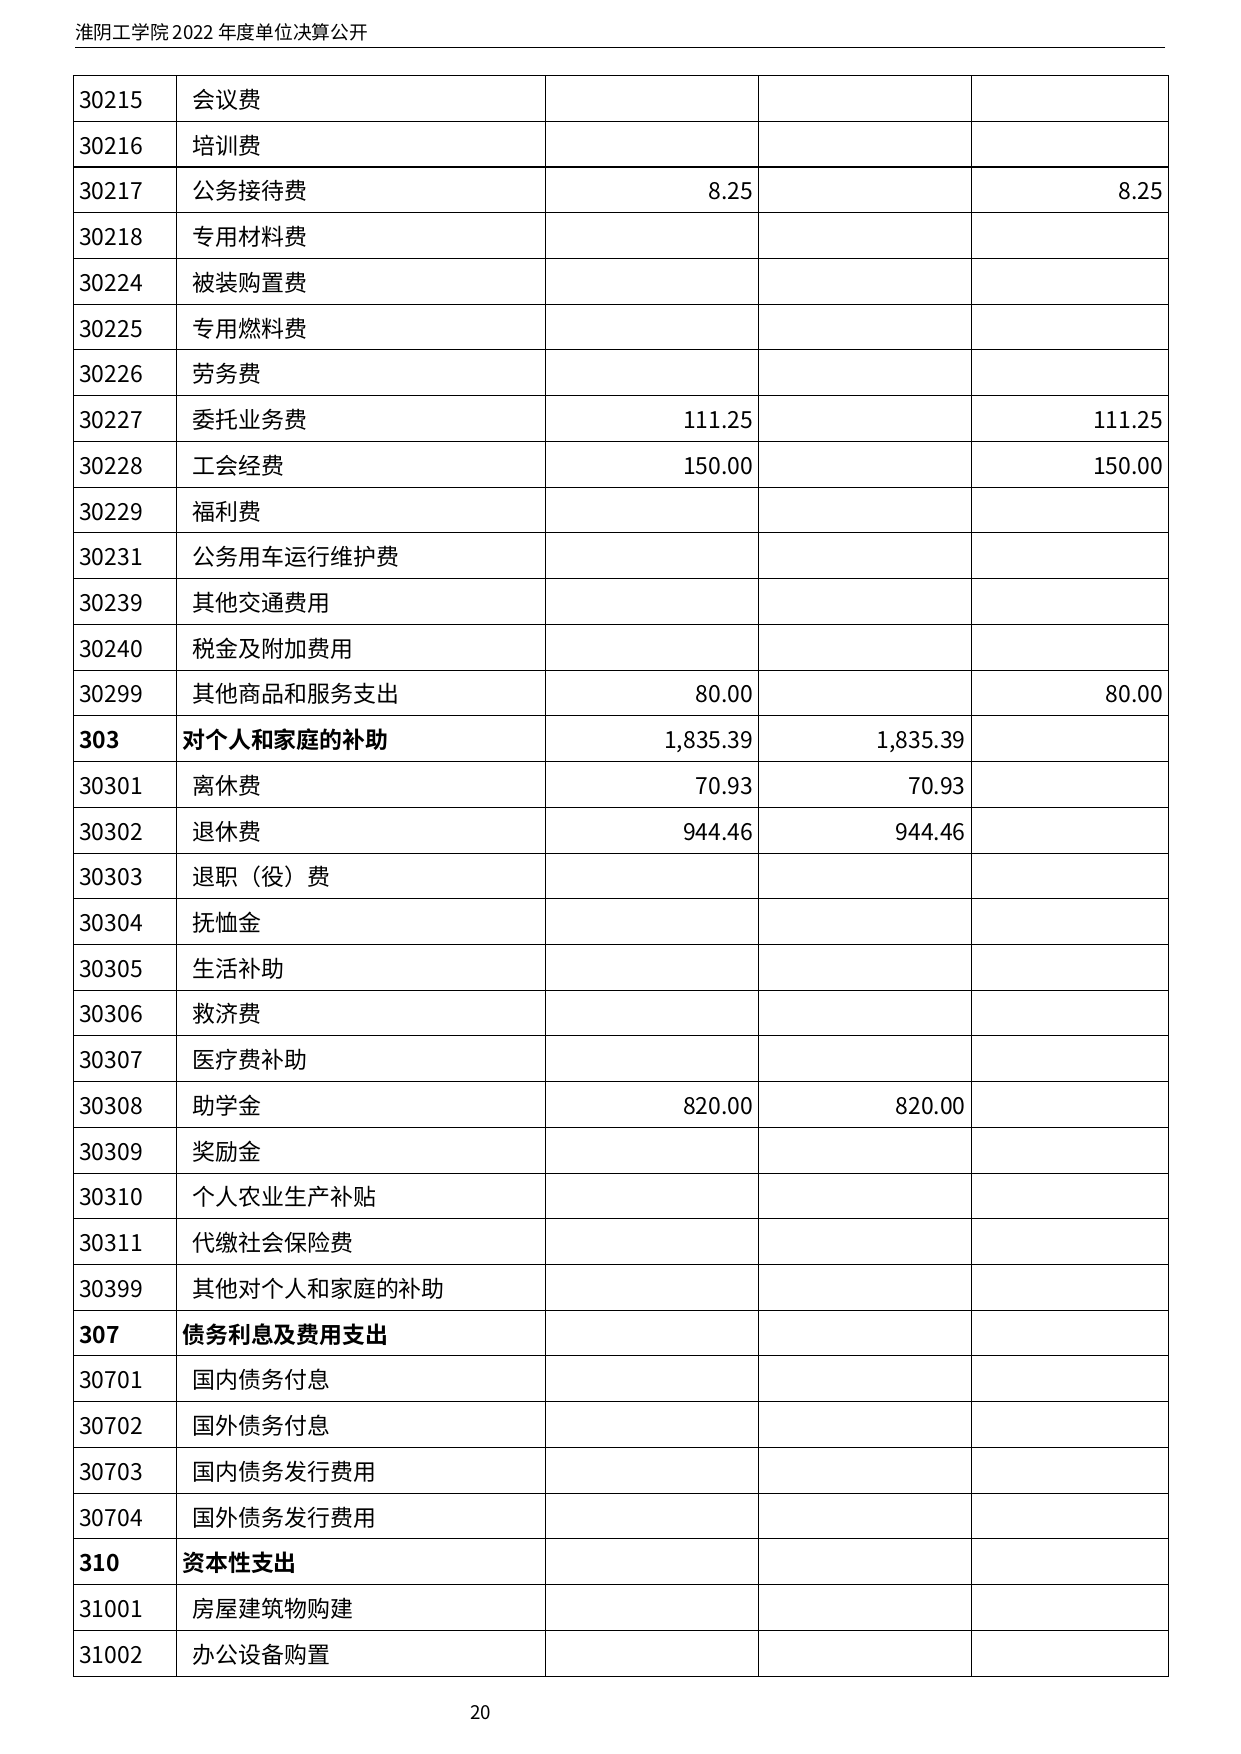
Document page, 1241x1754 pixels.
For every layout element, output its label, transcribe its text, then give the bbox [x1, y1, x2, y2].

table_cell [972, 1174, 1168, 1218]
table_cell [759, 76, 971, 121]
table_cell [972, 1448, 1168, 1493]
table_cell 30310 [74, 1174, 176, 1218]
table_cell 944.46 [759, 808, 971, 852]
table_cell 抚恤金 [177, 899, 545, 944]
table_cell [972, 1585, 1168, 1630]
table_cell [759, 1311, 971, 1355]
table_cell [759, 1448, 971, 1493]
table_cell 70.93 [759, 762, 971, 807]
table_cell 助学金 [177, 1082, 545, 1127]
table_cell 资本性支出 [177, 1539, 545, 1584]
table_cell [546, 1402, 758, 1447]
table_cell 公务用车运行维护费 [177, 533, 545, 578]
table_cell [546, 1539, 758, 1584]
table_cell 30228 [74, 442, 176, 487]
table_cell [972, 1265, 1168, 1310]
table_cell [546, 213, 758, 258]
table_cell 944.46 [546, 808, 758, 852]
table_cell [546, 1128, 758, 1172]
table_cell [546, 1494, 758, 1538]
table_cell [759, 1585, 971, 1630]
table_cell [759, 1219, 971, 1264]
table_cell 救济费 [177, 991, 545, 1035]
table_cell 培训费 [177, 122, 545, 166]
table_cell 退休费 [177, 808, 545, 852]
table_cell 其他商品和服务支出 [177, 671, 545, 715]
table_cell [546, 1265, 758, 1310]
table_cell 111.25 [972, 396, 1168, 441]
table_cell 30240 [74, 625, 176, 669]
table_cell 国内债务付息 [177, 1356, 545, 1401]
table_cell 医疗费补助 [177, 1036, 545, 1081]
table_cell [759, 1174, 971, 1218]
table_cell [759, 854, 971, 898]
table_cell 30239 [74, 579, 176, 624]
table_cell [972, 1631, 1168, 1676]
table_cell [972, 259, 1168, 304]
table_cell 30227 [74, 396, 176, 441]
table_cell 30218 [74, 213, 176, 258]
table_cell [759, 350, 971, 395]
table_cell [972, 579, 1168, 624]
table_cell [972, 991, 1168, 1035]
table_cell 820.00 [546, 1082, 758, 1127]
table_cell [759, 945, 971, 989]
table_cell [972, 945, 1168, 989]
table_cell 30217 [74, 168, 176, 212]
table_cell 国内债务发行费用 [177, 1448, 545, 1493]
table_cell [759, 1356, 971, 1401]
table_cell [546, 1585, 758, 1630]
table_cell 30299 [74, 671, 176, 715]
table_cell [972, 762, 1168, 807]
table_cell [972, 1082, 1168, 1127]
table_cell [759, 1128, 971, 1172]
table_cell [759, 488, 971, 532]
table_cell 对个人和家庭的补助 [177, 716, 545, 761]
table_cell [759, 899, 971, 944]
table_cell [759, 396, 971, 441]
table_cell [759, 671, 971, 715]
table_cell [759, 168, 971, 212]
table_cell 1,835.39 [759, 716, 971, 761]
table_cell 30311 [74, 1219, 176, 1264]
table_cell [759, 991, 971, 1035]
table_cell 310 [74, 1539, 176, 1584]
table_cell [972, 1128, 1168, 1172]
table_cell [972, 625, 1168, 669]
table_cell [972, 1036, 1168, 1081]
table_cell 劳务费 [177, 350, 545, 395]
table_cell [546, 533, 758, 578]
table_cell 8.25 [546, 168, 758, 212]
table_cell 代缴社会保险费 [177, 1219, 545, 1264]
table_cell 30306 [74, 991, 176, 1035]
table_cell [546, 305, 758, 349]
table_cell 税金及附加费用 [177, 625, 545, 669]
table_cell [759, 259, 971, 304]
table_cell [972, 488, 1168, 532]
table_cell [759, 213, 971, 258]
table_cell [972, 305, 1168, 349]
table_cell [546, 991, 758, 1035]
table_cell [546, 1174, 758, 1218]
table_cell 国外债务发行费用 [177, 1494, 545, 1538]
table_cell 70.93 [546, 762, 758, 807]
table_cell [972, 533, 1168, 578]
table_cell [972, 1402, 1168, 1447]
table_cell 30302 [74, 808, 176, 852]
table_cell 个人农业生产补贴 [177, 1174, 545, 1218]
table_cell [759, 1402, 971, 1447]
table_cell 30303 [74, 854, 176, 898]
table_cell 专用材料费 [177, 213, 545, 258]
table_cell 30216 [74, 122, 176, 166]
table_cell 30309 [74, 1128, 176, 1172]
table_cell [972, 899, 1168, 944]
table_cell [972, 1356, 1168, 1401]
table_cell 1,835.39 [546, 716, 758, 761]
table_cell 房屋建筑物购建 [177, 1585, 545, 1630]
table_cell [546, 122, 758, 166]
table_cell 工会经费 [177, 442, 545, 487]
table_cell 8.25 [972, 168, 1168, 212]
table_cell 30703 [74, 1448, 176, 1493]
table_cell [546, 76, 758, 121]
table_cell [546, 259, 758, 304]
table_cell [759, 625, 971, 669]
table_cell 30229 [74, 488, 176, 532]
table_cell 30225 [74, 305, 176, 349]
table_cell [546, 579, 758, 624]
table_cell [972, 1219, 1168, 1264]
table_cell 公务接待费 [177, 168, 545, 212]
table_cell [972, 122, 1168, 166]
table_cell 31002 [74, 1631, 176, 1676]
table_cell 30304 [74, 899, 176, 944]
table_cell [972, 854, 1168, 898]
table_cell 专用燃料费 [177, 305, 545, 349]
table_cell 30231 [74, 533, 176, 578]
table_cell 80.00 [546, 671, 758, 715]
table_cell [759, 579, 971, 624]
table_cell 111.25 [546, 396, 758, 441]
table_cell 150.00 [972, 442, 1168, 487]
table_cell [546, 1631, 758, 1676]
table_cell [546, 1311, 758, 1355]
table_cell [546, 1219, 758, 1264]
table_cell 307 [74, 1311, 176, 1355]
table_cell [972, 1494, 1168, 1538]
table_cell [972, 350, 1168, 395]
table_cell [546, 625, 758, 669]
table_cell 离休费 [177, 762, 545, 807]
table_cell 会议费 [177, 76, 545, 121]
table_cell [972, 213, 1168, 258]
table_cell 30215 [74, 76, 176, 121]
table_cell [546, 899, 758, 944]
table_cell [972, 1539, 1168, 1584]
table_cell 150.00 [546, 442, 758, 487]
table_cell [972, 716, 1168, 761]
table_cell [546, 854, 758, 898]
table_cell 30301 [74, 762, 176, 807]
table_cell 债务利息及费用支出 [177, 1311, 545, 1355]
table_cell [759, 1265, 971, 1310]
table_cell 30702 [74, 1402, 176, 1447]
table_cell 30224 [74, 259, 176, 304]
table_cell 80.00 [972, 671, 1168, 715]
table_cell [759, 1036, 971, 1081]
table_cell [546, 350, 758, 395]
table_cell 生活补助 [177, 945, 545, 989]
table_cell 其他对个人和家庭的补助 [177, 1265, 545, 1310]
table_cell 30701 [74, 1356, 176, 1401]
table_cell 办公设备购置 [177, 1631, 545, 1676]
table_cell 820.00 [759, 1082, 971, 1127]
table_cell [759, 442, 971, 487]
table_cell [759, 305, 971, 349]
table_cell [759, 1494, 971, 1538]
table_cell 30307 [74, 1036, 176, 1081]
table_cell 其他交通费用 [177, 579, 545, 624]
table_cell 30399 [74, 1265, 176, 1310]
table_cell 30308 [74, 1082, 176, 1127]
table_cell 30226 [74, 350, 176, 395]
table_cell [546, 488, 758, 532]
table_cell 国外债务付息 [177, 1402, 545, 1447]
table_cell [546, 945, 758, 989]
table_cell 被装购置费 [177, 259, 545, 304]
table_cell [972, 1311, 1168, 1355]
table_cell 奖励金 [177, 1128, 545, 1172]
table_cell [759, 1539, 971, 1584]
table_cell [759, 533, 971, 578]
table_cell [546, 1036, 758, 1081]
table_cell 303 [74, 716, 176, 761]
table_cell 福利费 [177, 488, 545, 532]
table_cell [546, 1356, 758, 1401]
table_cell 30704 [74, 1494, 176, 1538]
table_cell [759, 1631, 971, 1676]
table_cell 退职（役）费 [177, 854, 545, 898]
table_cell [972, 76, 1168, 121]
table_cell 委托业务费 [177, 396, 545, 441]
table_cell [546, 1448, 758, 1493]
table_cell [759, 122, 971, 166]
table_cell [972, 808, 1168, 852]
table_cell 30305 [74, 945, 176, 989]
table_cell 31001 [74, 1585, 176, 1630]
